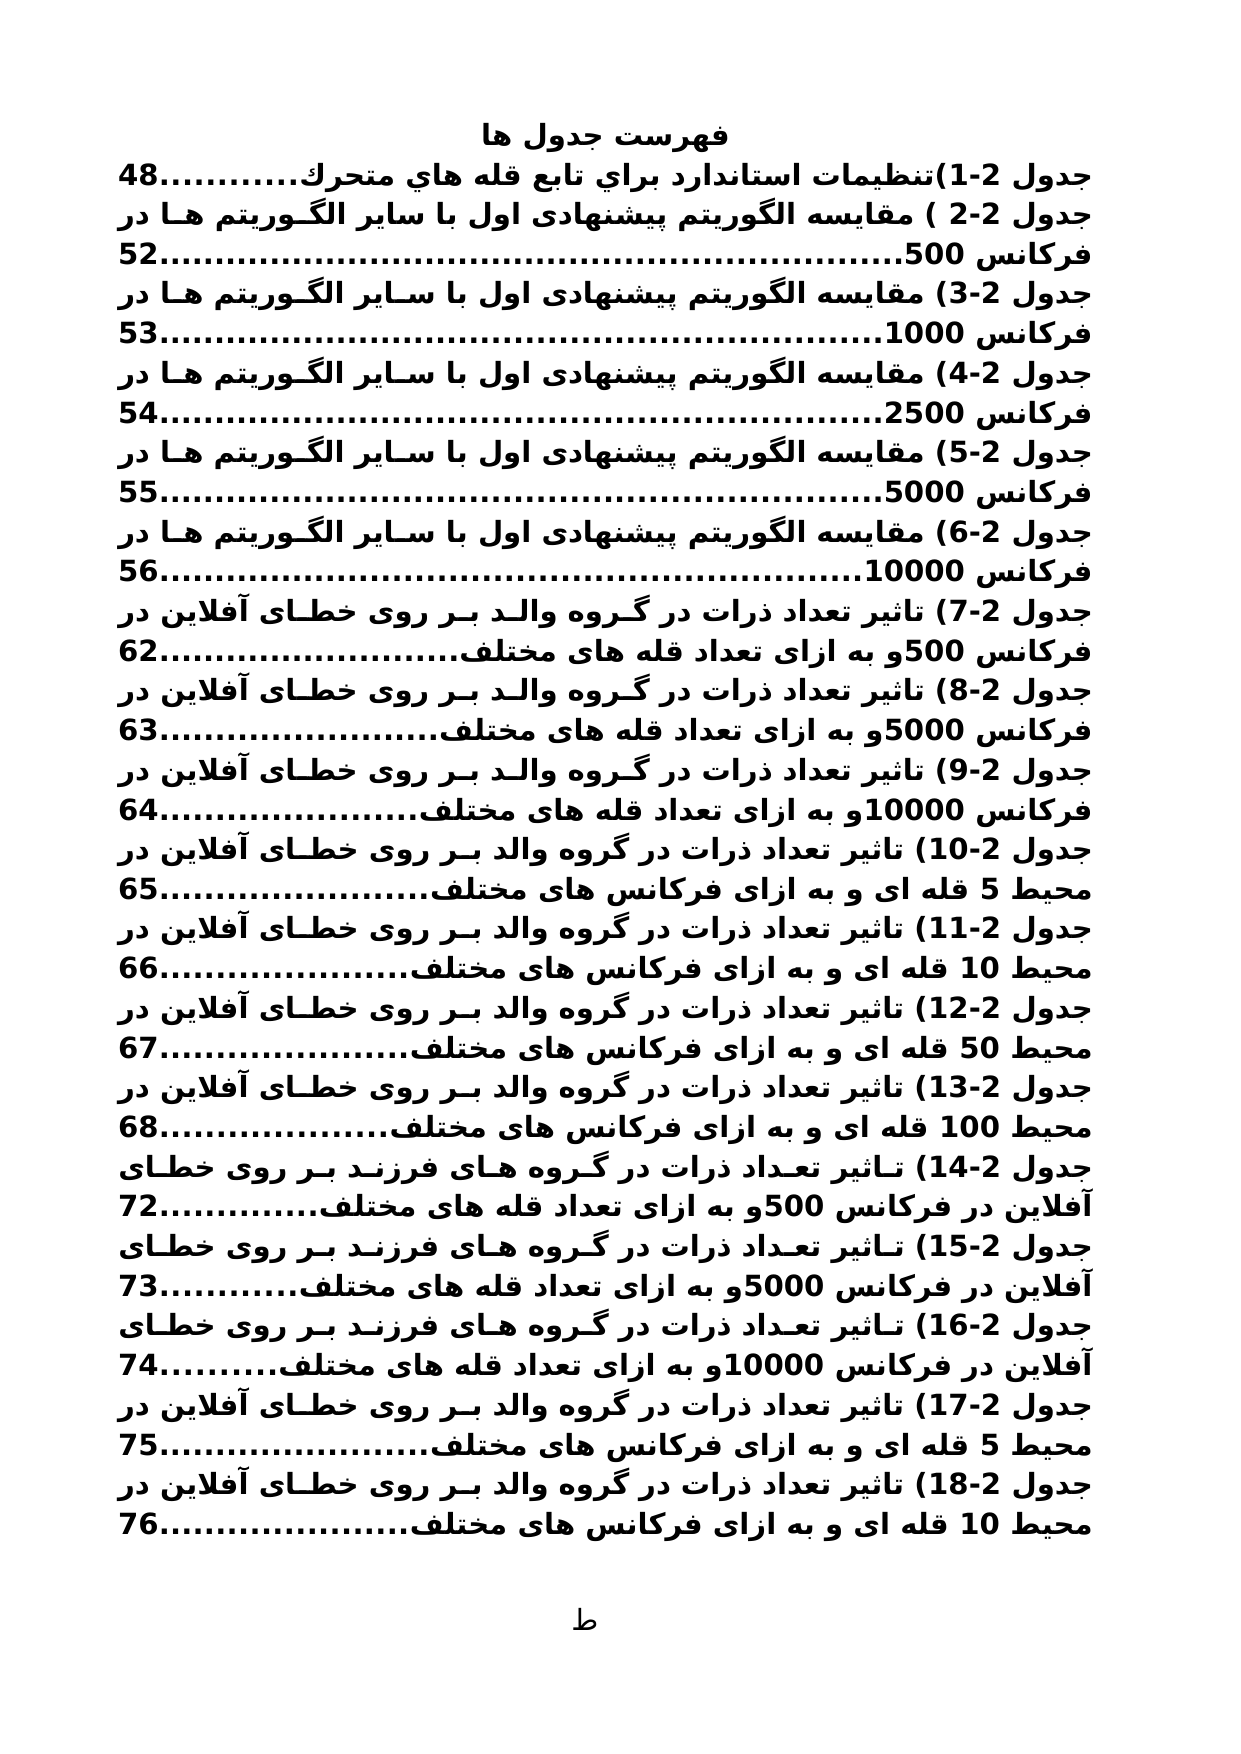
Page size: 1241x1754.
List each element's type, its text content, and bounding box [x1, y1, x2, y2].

text جدول ‏2-15) تاثیر تعداد ذرات در گروه های فرزند بر روی خطای آفلاین در فرکانس 5000و به ازای تعداد قله های مختلف 73 [118, 1229, 1093, 1303]
text جدول ‏2-18) تاثیر تعداد ذرات در گروه والد بر روی خطای آفلاین در محیط 10 قله ای و به ازای فرکانس های مختلف 76 [118, 1467, 1093, 1541]
text جدول ‏2-17) تاثیر تعداد ذرات در گروه والد بر روی خطای آفلاین در محیط 5 قله ای و به ازای فرکانس های مختلف 75 [118, 1388, 1093, 1462]
text جدول ‏2-16) تاثیر تعداد ذرات در گروه های فرزند بر روی خطای آفلاین در فرکانس 10000و به ازای تعداد قله های مختلف 74 [118, 1309, 1093, 1382]
text جدول ‏2-8) تاثیر تعداد ذرات در گروه والد بر روی خطای آفلاین در فرکانس 5000و به ازای تعداد قله های مختلف 63 [118, 674, 1093, 747]
text جدول ‏2-2 ) مقایسه الگوریتم پیشنهادی اول با سایر الگوریتم ها در فرکانس 500 52 [118, 197, 1093, 271]
text جدول ‏2-11) تاثیر تعداد ذرات در گروه والد بر روی خطای آفلاین در محیط 10 قله ای و به ازای فرکانس های مختلف 66 [118, 912, 1093, 986]
text فهرست جدول ها [118, 118, 1093, 152]
text جدول ‏2-13) تاثیر تعداد ذرات در گروه والد بر روی خطای آفلاین در محیط 100 قله ای و به ازای فرکانس های مختلف 68 [118, 1071, 1093, 1144]
text جدول ‏2-3) مقایسه الگوریتم پیشنهادی اول با سایر الگوریتم ها در فرکانس 1000 53 [118, 277, 1093, 351]
text جدول ‏2-14) تاثیر تعداد ذرات در گروه های فرزند بر روی خطای آفلاین در فرکانس 500و به ازای تعداد قله های مختلف 72 [118, 1150, 1093, 1224]
text جدول ‏2-10) تاثیر تعداد ذرات در گروه والد بر روی خطای آفلاین در محیط 5 قله ای و به ازای فرکانس های مختلف 65 [118, 832, 1093, 906]
text جدول ‏2-12) تاثیر تعداد ذرات در گروه والد بر روی خطای آفلاین در محیط 50 قله ای و به ازای فرکانس های مختلف 67 [118, 991, 1093, 1065]
text جدول ‏2-4) مقایسه الگوریتم پیشنهادی اول با سایر الگوریتم ها در فرکانس 2500 54 [118, 356, 1093, 430]
text جدول ‏2-1)تنظيمات استاندارد براي تابع قله هاي متحرك 48 [118, 158, 1093, 192]
text جدول ‏2-7) تاثیر تعداد ذرات در گروه والد بر روی خطای آفلاین در فرکانس 500و به ازای تعداد قله های مختلف 62 [118, 594, 1093, 668]
text جدول ‏2-9) تاثیر تعداد ذرات در گروه والد بر روی خطای آفلاین در فرکانس 10000و به ازای تعداد قله های مختلف 64 [118, 753, 1093, 827]
text جدول ‏2-6) مقایسه الگوریتم پیشنهادی اول با سایر الگوریتم ها در فرکانس 10000 56 [118, 515, 1093, 589]
text جدول ‏2-5) مقایسه الگوریتم پیشنهادی اول با سایر الگوریتم ها در فرکانس 5000 55 [118, 436, 1093, 509]
